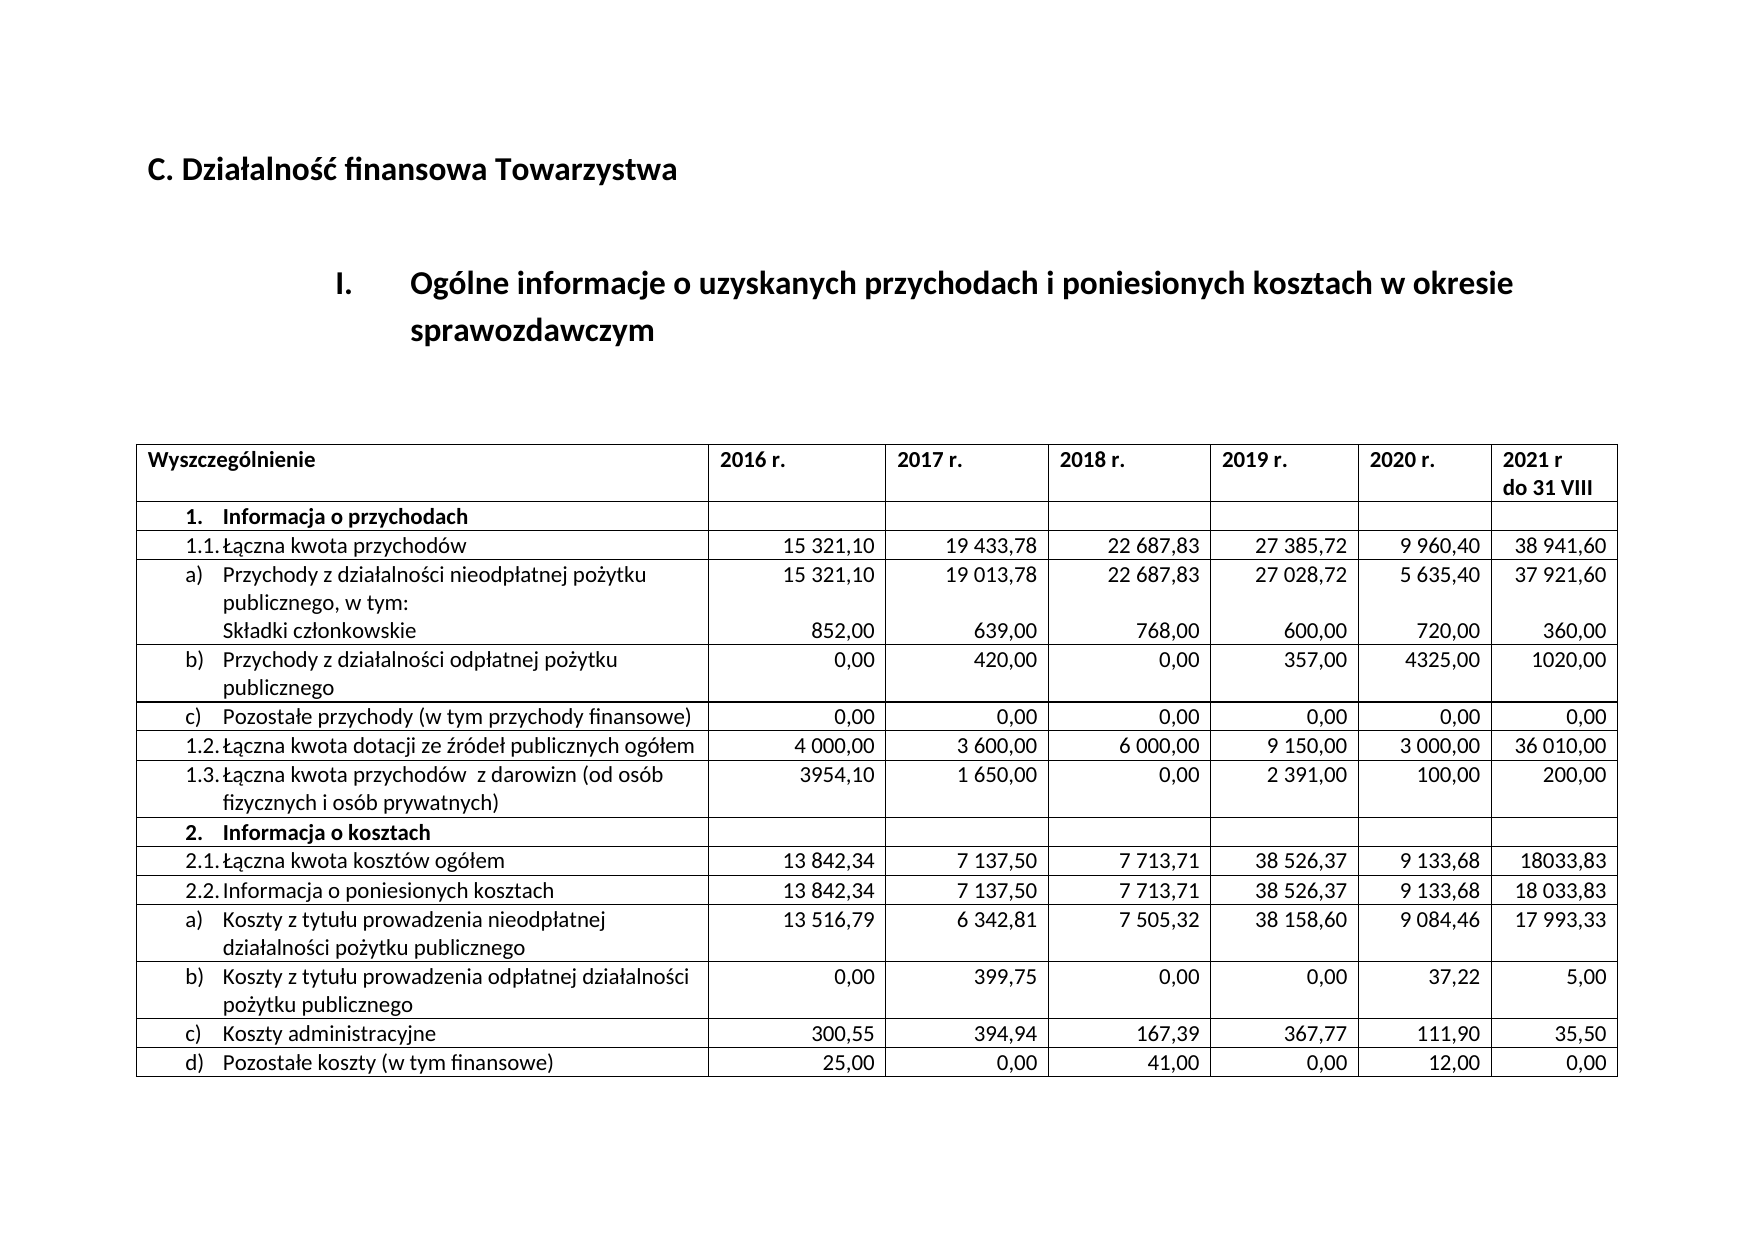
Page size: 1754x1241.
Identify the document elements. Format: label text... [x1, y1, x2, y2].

table_cell 6 000,00 [1049, 731, 1210, 759]
table_cell 1 650,00 [886, 761, 1048, 817]
table_cell 38 941,60 [1492, 531, 1617, 559]
table_cell 0,00 [1492, 1048, 1617, 1076]
table_cell 7 505,32 [1049, 905, 1210, 961]
table_cell 27 028,72 600,00 [1211, 560, 1358, 644]
table_cell 0,00 [886, 1048, 1048, 1076]
table_cell 300,55 [709, 1019, 885, 1047]
table_header 2017 r. [886, 445, 1048, 501]
table_cell Przychody z działalności odpłatnej pożytku publicznego [137, 645, 708, 701]
list Ogólne informacje o uzyskanych przychodach i poniesionych kosztach w okresie sprawozdawczym [335, 262, 1606, 349]
table_cell 7 713,71 [1049, 847, 1210, 875]
table_cell 9 150,00 [1211, 731, 1358, 759]
table_header Wyszczególnienie [137, 445, 708, 501]
table_cell 13 516,79 [709, 905, 885, 961]
table_cell [709, 818, 885, 846]
table_cell [1049, 818, 1210, 846]
table_cell 7 137,50 [886, 876, 1048, 904]
table_cell 12,00 [1359, 1048, 1491, 1076]
table_cell 13 842,34 [709, 847, 885, 875]
table_cell 4 000,00 [709, 731, 885, 759]
table_cell [1492, 502, 1617, 530]
table_cell 38 526,37 [1211, 876, 1358, 904]
table_header 2021 r do 31 VIII [1492, 445, 1617, 501]
table_cell Przychody z działalności nieodpłatnej pożytku publicznego, w tym: Składki członkowskie [137, 560, 708, 644]
table_cell 9 133,68 [1359, 876, 1491, 904]
table_cell 1020,00 [1492, 645, 1617, 701]
table_cell 0,00 [709, 645, 885, 701]
table_cell 167,39 [1049, 1019, 1210, 1047]
table_cell 0,00 [1359, 703, 1491, 730]
table_cell [709, 502, 885, 530]
table_cell 37 921,60 360,00 [1492, 560, 1617, 644]
table_cell 394,94 [886, 1019, 1048, 1047]
table_cell 4325,00 [1359, 645, 1491, 701]
table_cell Pozostałe koszty (w tym finansowe) [137, 1048, 708, 1076]
table_cell [886, 502, 1048, 530]
table_cell 2 391,00 [1211, 761, 1358, 817]
table_cell 5 635,40 720,00 [1359, 560, 1491, 644]
table_cell 9 084,46 [1359, 905, 1491, 961]
table_cell Łączna kwota przychodów [137, 531, 708, 559]
table_cell Informacja o poniesionych kosztach [137, 876, 708, 904]
table_cell 420,00 [886, 645, 1048, 701]
table_cell 17 993,33 [1492, 905, 1617, 961]
table_cell Pozostałe przychody (w tym przychody finansowe) [137, 703, 708, 730]
table_cell 9 960,40 [1359, 531, 1491, 559]
table_cell 0,00 [1211, 703, 1358, 730]
table_cell Koszty z tytułu prowadzenia nieodpłatnej działalności pożytku publicznego [137, 905, 708, 961]
table_cell 22 687,83 [1049, 531, 1210, 559]
table_header 2018 r. [1049, 445, 1210, 501]
table_cell 0,00 [1211, 962, 1358, 1018]
table_cell [1359, 502, 1491, 530]
table_cell 357,00 [1211, 645, 1358, 701]
table_cell 5,00 [1492, 962, 1617, 1018]
table_cell 19 013,78 639,00 [886, 560, 1048, 644]
table_cell 0,00 [1049, 703, 1210, 730]
table_cell 3 000,00 [1359, 731, 1491, 759]
table_cell 38 158,60 [1211, 905, 1358, 961]
table_cell 38 526,37 [1211, 847, 1358, 875]
table_cell 25,00 [709, 1048, 885, 1076]
table_cell 0,00 [709, 962, 885, 1018]
table_cell 6 342,81 [886, 905, 1048, 961]
table_cell 0,00 [709, 703, 885, 730]
table_header 2016 r. [709, 445, 885, 501]
table_cell 18 033,83 [1492, 876, 1617, 904]
table_cell 367,77 [1211, 1019, 1358, 1047]
table_cell 0,00 [1211, 1048, 1358, 1076]
table_cell 36 010,00 [1492, 731, 1617, 759]
table_cell 399,75 [886, 962, 1048, 1018]
table_cell 9 133,68 [1359, 847, 1491, 875]
table_cell 0,00 [1492, 703, 1617, 730]
table_cell 7 713,71 [1049, 876, 1210, 904]
table_cell Łączna kwota przychodów z darowizn (od osób fizycznych i osób prywatnych) [137, 761, 708, 817]
table_cell Koszty administracyjne [137, 1019, 708, 1047]
table_cell 7 137,50 [886, 847, 1048, 875]
table_cell [886, 818, 1048, 846]
table_cell 15 321,10 [709, 531, 885, 559]
table_cell 0,00 [1049, 645, 1210, 701]
table_header 2020 r. [1359, 445, 1491, 501]
table_cell [1211, 502, 1358, 530]
table_cell 15 321,10 852,00 [709, 560, 885, 644]
table_cell [1492, 818, 1617, 846]
table_cell 111,90 [1359, 1019, 1491, 1047]
table_cell Informacja o kosztach [137, 818, 708, 846]
table_cell 22 687,83 768,00 [1049, 560, 1210, 644]
text C. Działalność finansowa Towarzystwa [148, 148, 1606, 188]
table_cell 19 433,78 [886, 531, 1048, 559]
table_cell 100,00 [1359, 761, 1491, 817]
table_cell Łączna kwota kosztów ogółem [137, 847, 708, 875]
table_cell 37,22 [1359, 962, 1491, 1018]
table_cell 27 385,72 [1211, 531, 1358, 559]
table_cell [1211, 818, 1358, 846]
table_cell 0,00 [1049, 761, 1210, 817]
table_cell 13 842,34 [709, 876, 885, 904]
table_cell Informacja o przychodach [137, 502, 708, 530]
table_cell 3954,10 [709, 761, 885, 817]
table_cell 3 600,00 [886, 731, 1048, 759]
table_cell 18033,83 [1492, 847, 1617, 875]
table_cell 0,00 [1049, 962, 1210, 1018]
table_cell 0,00 [886, 703, 1048, 730]
table_cell 35,50 [1492, 1019, 1617, 1047]
table_header 2019 r. [1211, 445, 1358, 501]
table_cell Łączna kwota dotacji ze źródeł publicznych ogółem [137, 731, 708, 759]
table_cell Koszty z tytułu prowadzenia odpłatnej działalności pożytku publicznego [137, 962, 708, 1018]
table_cell [1049, 502, 1210, 530]
table_cell 200,00 [1492, 761, 1617, 817]
table_cell [1359, 818, 1491, 846]
table_cell 41,00 [1049, 1048, 1210, 1076]
